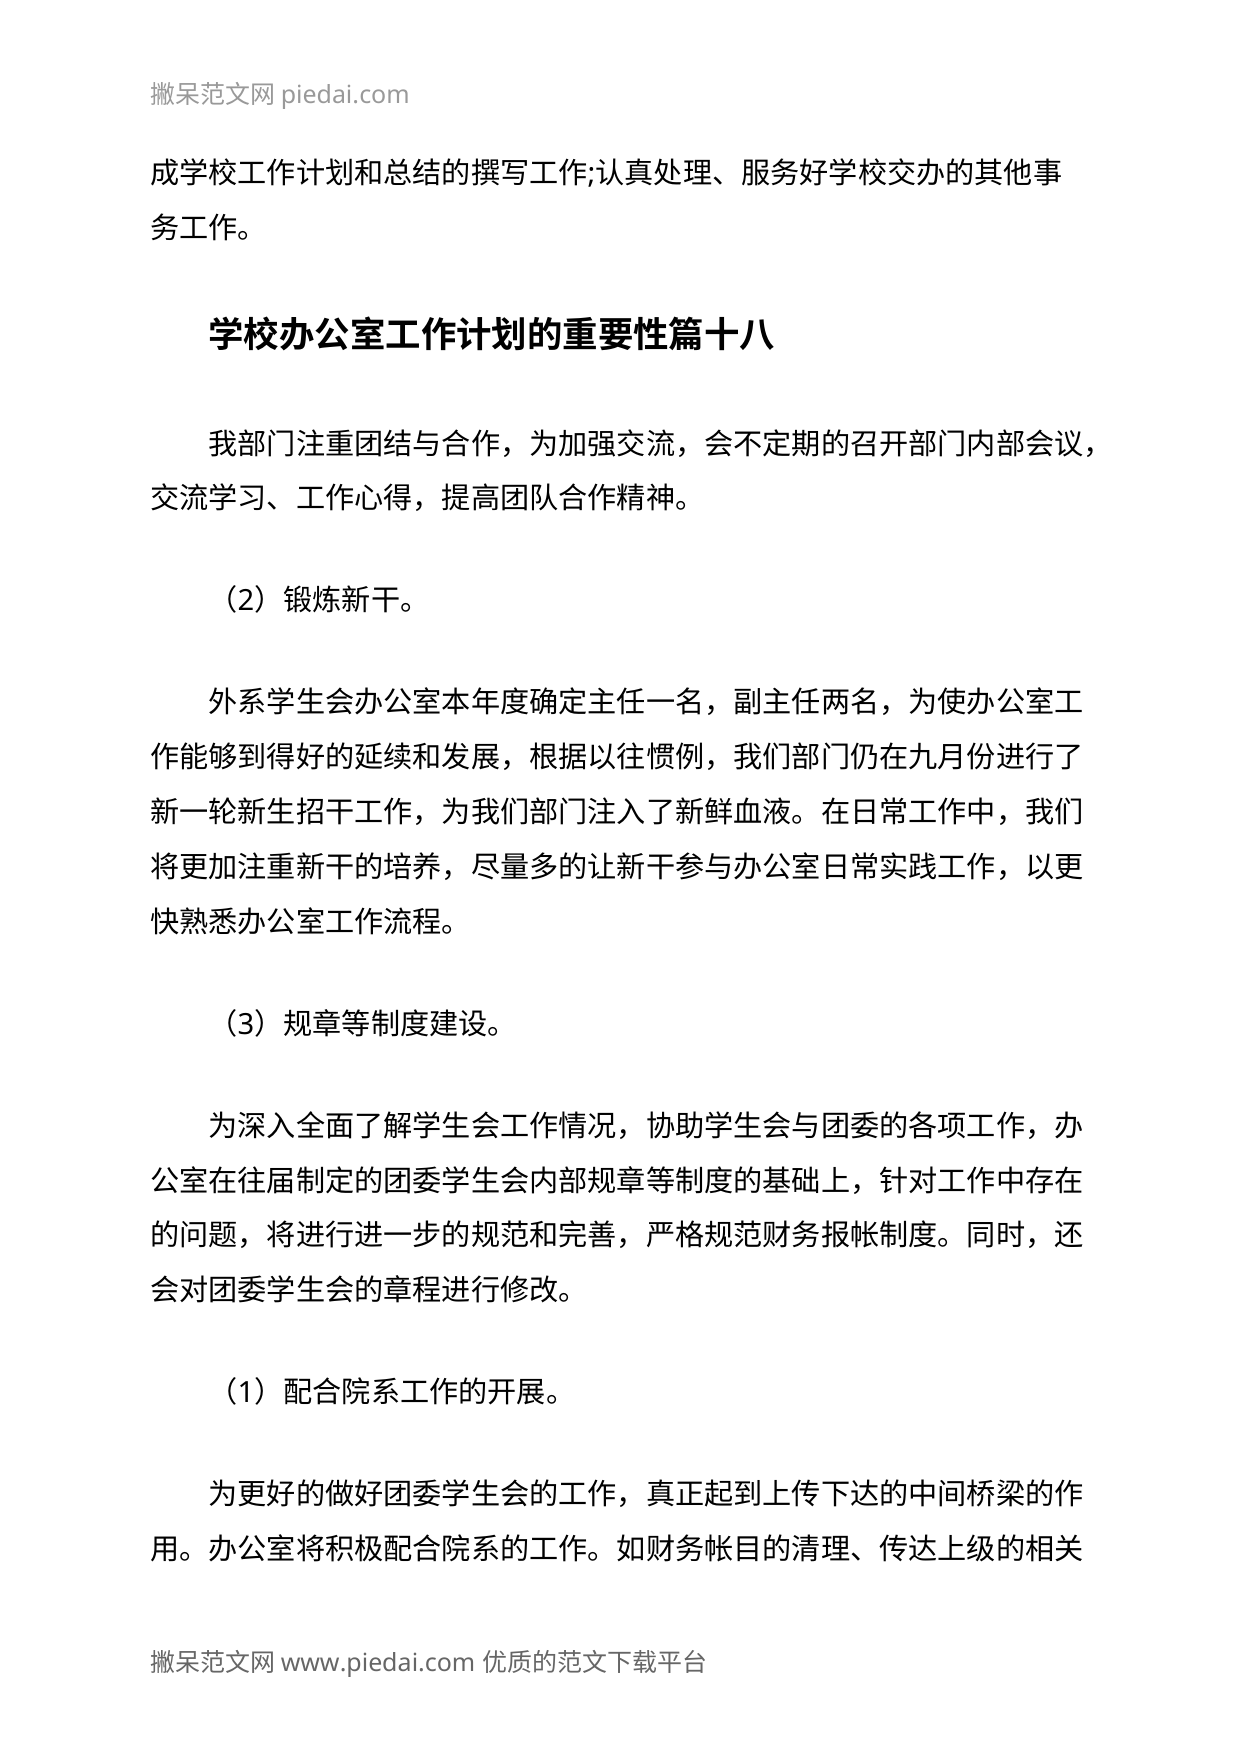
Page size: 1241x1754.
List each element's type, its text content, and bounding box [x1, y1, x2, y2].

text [150, 1471, 1090, 1568]
text （1）配合院系工作的开展。 [150, 1369, 1090, 1411]
text 我部门注重团结与合作，为加强交流，会不定期的召开部门内部会议，交流学习、工作心得，提高团队合作精神。 [150, 420, 1090, 517]
text 外系学生会办公室本年度确定主任一名，副主任两名，为使办公室工作能够到得好的延续和发展，根据以往惯例，我们部门仍在九月份进行了新一轮新生招干工作，为我们部门注入了新鲜血液。在日常工作中，我们将更加注重新干的培养，尽量多的让新干参与办公室日常实践工作，以更快熟悉办公室工作流程。 [150, 679, 1090, 941]
text 学校办公室工作计划的重要性篇十八 [150, 307, 1090, 358]
text （2）锻炼新干。 [150, 577, 1090, 619]
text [150, 150, 1090, 247]
text （3）规章等制度建设。 [150, 1000, 1090, 1043]
text 为深入全面了解学生会工作情况，协助学生会与团委的各项工作，办公室在往届制定的团委学生会内部规章等制度的基础上，针对工作中存在的问题，将进行进一步的规范和完善，严格规范财务报帐制度。同时，还会对团委学生会的章程进行修改。 [150, 1102, 1090, 1309]
